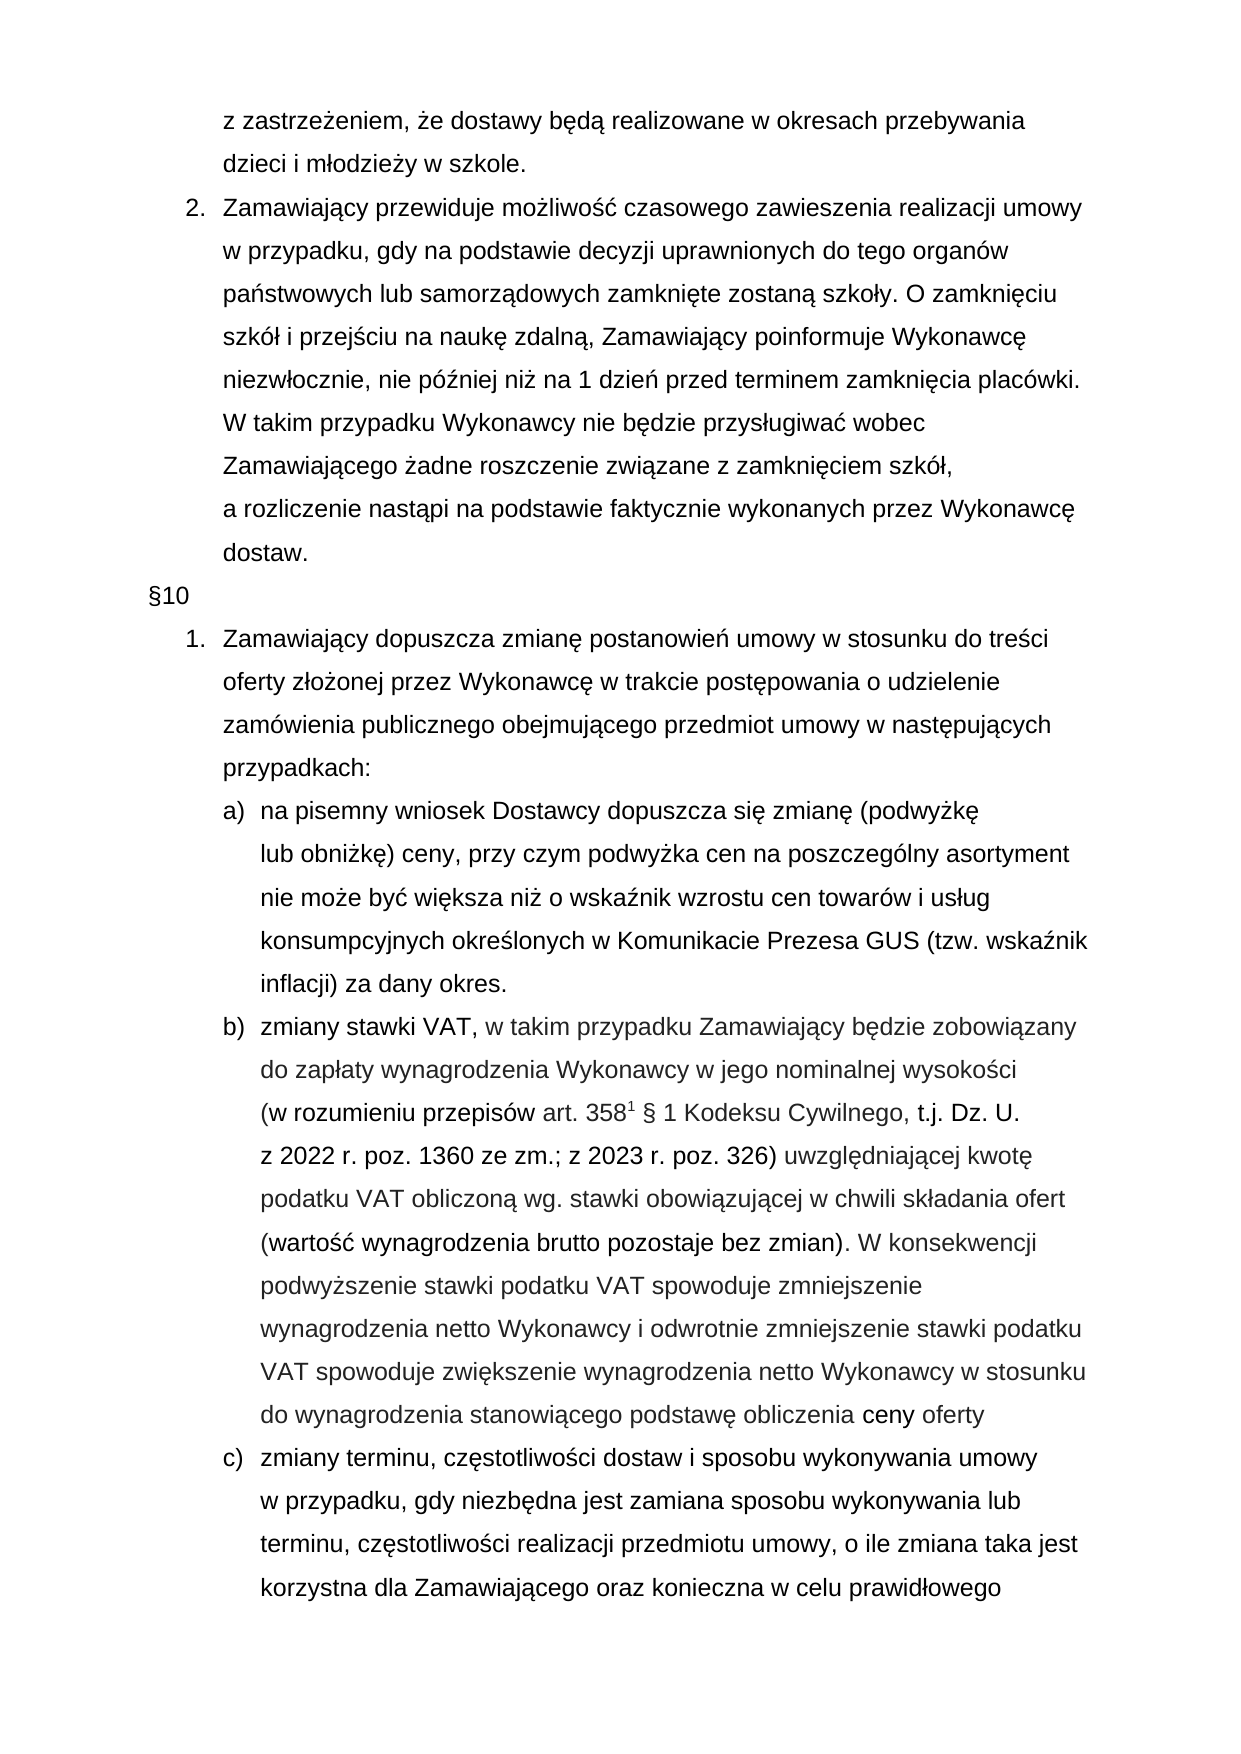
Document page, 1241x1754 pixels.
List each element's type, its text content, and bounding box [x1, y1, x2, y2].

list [185, 106, 1093, 178]
list Zamawiający przewiduje możliwość czasowego zawieszenia realizacji umowy w przypadku, gdy na podstawie decyzji uprawnionych do tego organów państwowych lub samorządowych zamknięte zostaną szkoły. O zamknięciu szkół i przejściu na naukę zdalną, Zamawiający poinformuje Wykonawcę niezwłocznie, nie później niż na 1 dzień przed terminem zamknięcia placówki. W takim przypadku Wykonawcy nie będzie przysługiwać wobec Zamawiającego żadne roszczenie związane z zamknięciem szkół, a rozliczenie nastąpi na podstawie faktycznie wykonanych przez Wykonawcę dostaw. [185, 192, 1093, 566]
text §10 [148, 581, 1093, 609]
list zmiany stawki VAT, w takim przypadku Zamawiający będzie zobowiązany do zapłaty wynagrodzenia Wykonawcy w jego nominalnej wysokości (w rozumieniu przepisów art. 3581 § 1 Kodeksu Cywilnego, t.j. Dz. U. z 2022 r. poz. 1360 ze zm.; z 2023 r. poz. 326) uwzględniającej kwotę podatku VAT obliczoną wg. stawki obowiązującej w chwili składania ofert (wartość wynagrodzenia brutto pozostaje bez zmian). W konsekwencji podwyższenie stawki podatku VAT spowoduje zmniejszenie wynagrodzenia netto Wykonawcy i odwrotnie zmniejszenie stawki podatku VAT spowoduje zwiększenie wynagrodzenia netto Wykonawcy w stosunku do wynagrodzenia stanowiącego podstawę obliczenia ceny oferty [223, 1012, 1093, 1429]
list Zamawiający dopuszcza zmianę postanowień umowy w stosunku do treści oferty złożonej przez Wykonawcę w trakcie postępowania o udzielenie zamówienia publicznego obejmującego przedmiot umowy w następujących przypadkach: [185, 624, 1093, 782]
list na pisemny wniosek Dostawcy dopuszcza się zmianę (podwyżkę lub obniżkę) ceny, przy czym podwyżka cen na poszczególny asortyment nie może być większa niż o wskaźnik wzrostu cen towarów i usług konsumpcyjnych określonych w Komunikacie Prezesa GUS (tzw. wskaźnik inflacji) za dany okres. [223, 796, 1093, 997]
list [223, 1443, 1093, 1601]
